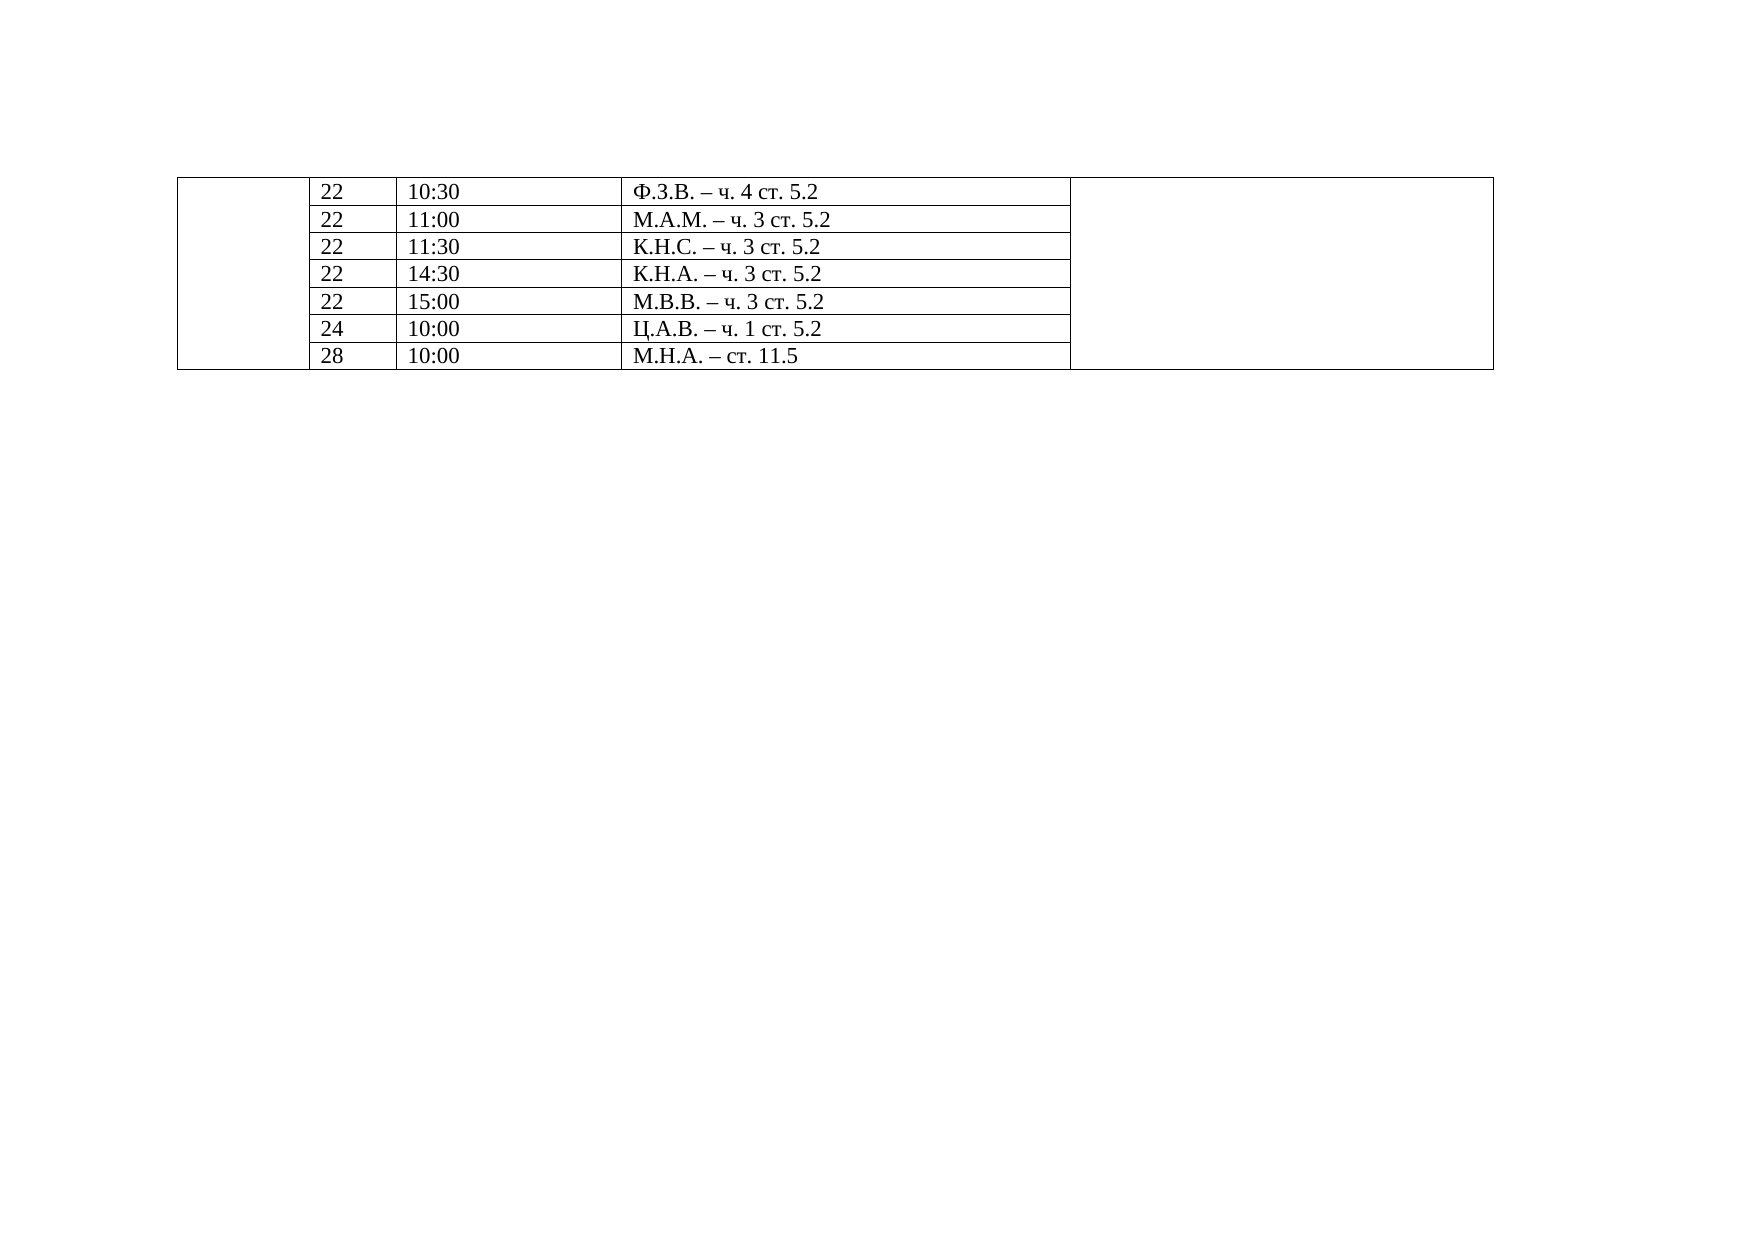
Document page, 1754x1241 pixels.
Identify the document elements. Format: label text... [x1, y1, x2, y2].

table_cell 22 [310, 260, 396, 287]
table_cell 22 [310, 233, 396, 259]
table_cell 15:00 [397, 288, 621, 314]
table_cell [622, 178, 1070, 204]
table_cell 10:00 [397, 315, 621, 342]
table_cell М.В.В. – ч. 3 ст. 5.2 [622, 288, 1070, 314]
table_cell 14:30 [397, 260, 621, 287]
table_cell 28 [310, 343, 396, 369]
table_cell 10:30 [397, 178, 621, 204]
table_cell 22 [310, 206, 396, 232]
table_cell М.Н.А. – ст. 11.5 [622, 343, 1070, 369]
table_cell [1071, 178, 1493, 369]
table_cell 22 [310, 178, 396, 204]
table_cell К.Н.А. – ч. 3 ст. 5.2 [622, 260, 1070, 287]
table_cell [178, 178, 309, 369]
table_cell 22 [310, 288, 396, 314]
table_cell 11:30 [397, 233, 621, 259]
table_cell 10:00 [397, 343, 621, 369]
table_cell 24 [310, 315, 396, 342]
table_cell М.А.М. – ч. 3 ст. 5.2 [622, 206, 1070, 232]
table_cell К.Н.С. – ч. 3 ст. 5.2 [622, 233, 1070, 259]
table_cell Ц.А.В. – ч. 1 ст. 5.2 [622, 315, 1070, 342]
table_cell 11:00 [397, 206, 621, 232]
